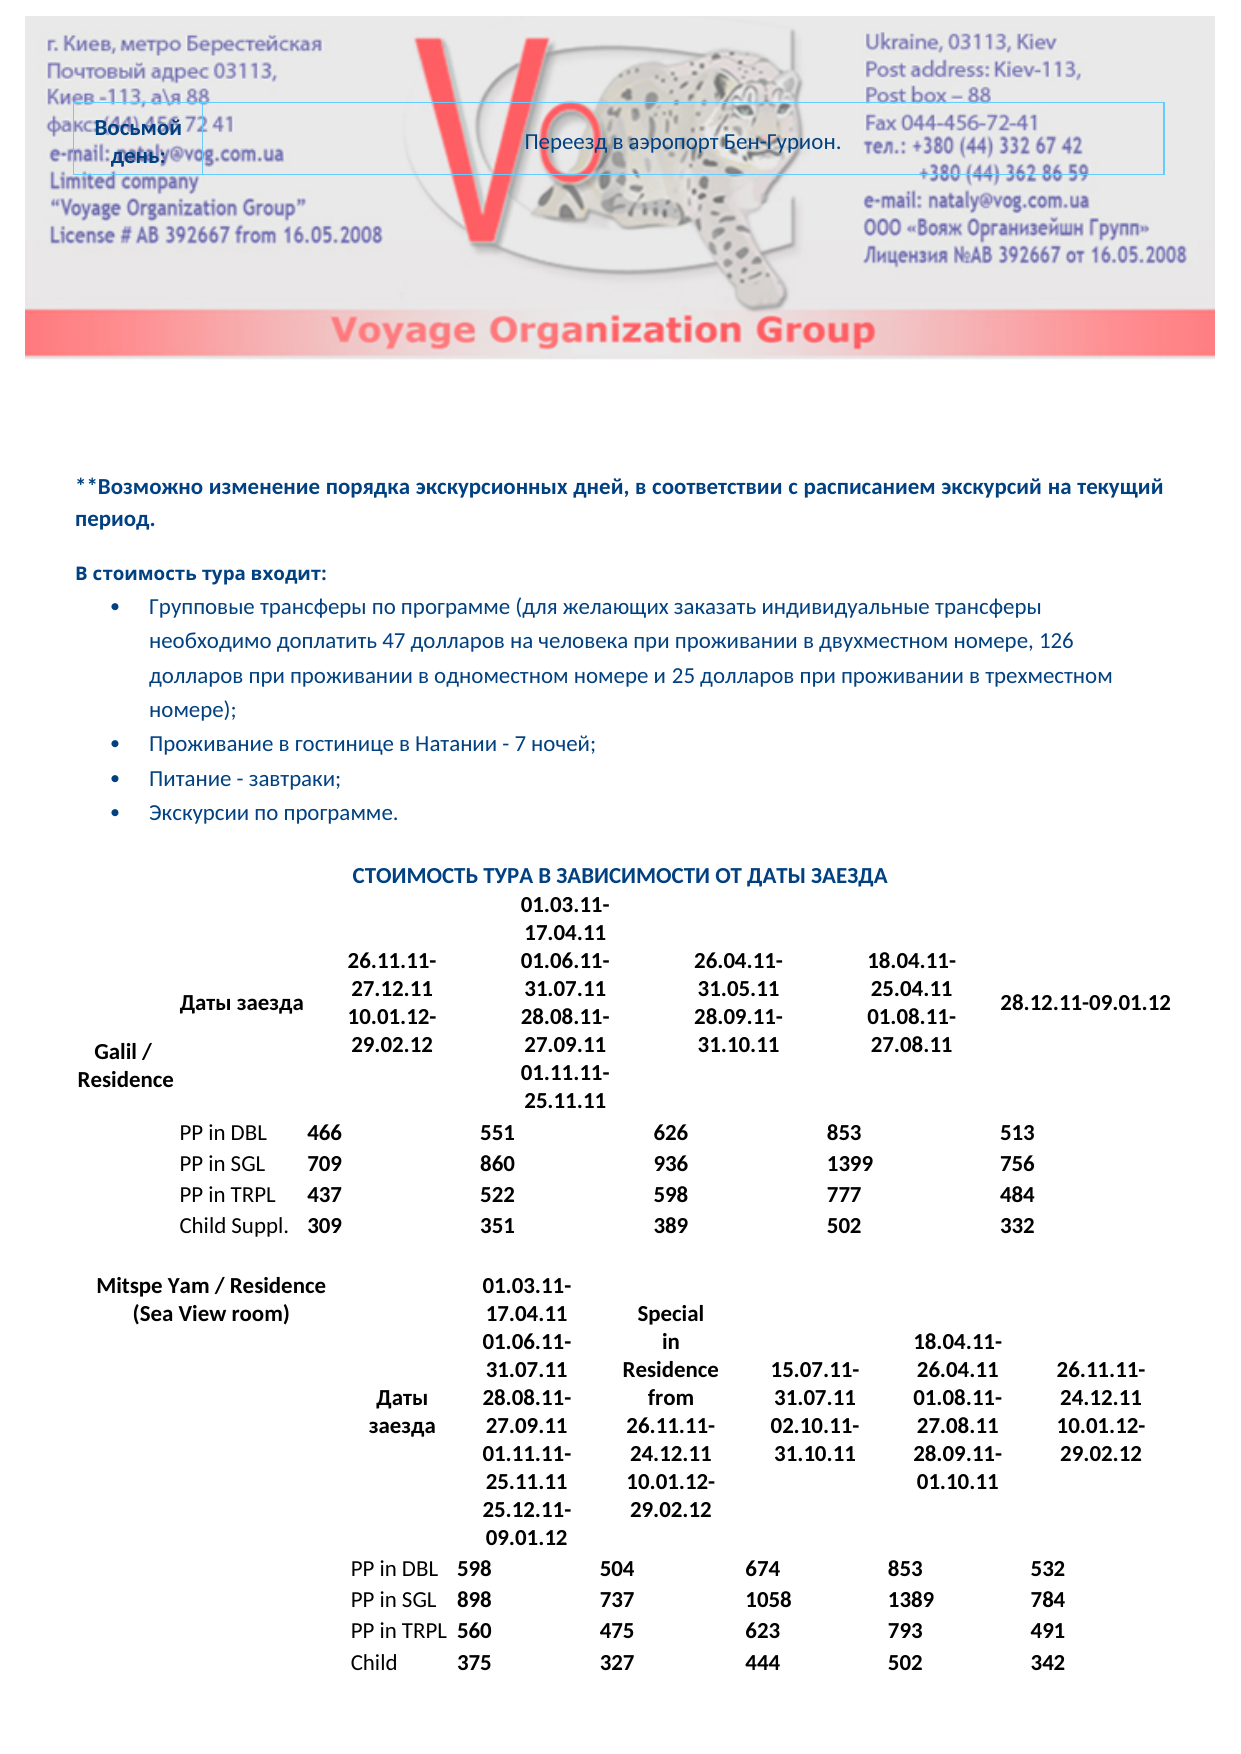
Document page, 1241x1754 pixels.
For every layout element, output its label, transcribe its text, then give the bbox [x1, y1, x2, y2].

table_cell 623 [744, 1615, 886, 1646]
table_cell 484 [998, 1179, 1173, 1209]
table_cell 332 [998, 1210, 1173, 1241]
table_cell 532 [1029, 1553, 1173, 1584]
table_cell 502 [886, 1646, 1029, 1677]
table_header 26.04.11-31.05.11 28.09.11-31.10.11 [652, 889, 825, 1116]
table_cell 936 [652, 1147, 825, 1178]
text **Возможно изменение порядка экскурсионных дней, в соответствии с расписанием экскурсий на текущий период. [75, 472, 1165, 533]
table_cell 327 [598, 1646, 743, 1677]
table_cell 853 [886, 1553, 1029, 1584]
table_header 18.04.11-26.04.11 01.08.11-27.08.11 28.09.11-01.10.11 [886, 1270, 1029, 1553]
table_cell 853 [825, 1116, 998, 1147]
table_cell 598 [455, 1553, 598, 1584]
table_cell 793 [886, 1615, 1029, 1646]
table_cell 898 [455, 1584, 598, 1615]
text В cтоимость тура входит: [75, 558, 1165, 586]
table_cell 491 [1029, 1615, 1173, 1646]
table_cell 551 [479, 1116, 652, 1147]
table_cell PP in DBL [178, 1116, 305, 1147]
table_cell PP in SGL [178, 1147, 305, 1178]
table_header Mitspe Yam / Residence (Sea View room) [74, 1270, 349, 1677]
table_cell 522 [479, 1179, 652, 1209]
table_header 26.11.11-27.12.11 10.01.12-29.02.12 [305, 889, 478, 1116]
table_cell PP in DBL [349, 1553, 455, 1584]
table_cell 351 [479, 1210, 652, 1241]
list Питание - завтраки; [111, 758, 1165, 792]
table_cell 437 [305, 1179, 478, 1209]
table_cell 1399 [825, 1147, 998, 1178]
table_header 15.07.11-31.07.11 02.10.11-31.10.11 [744, 1270, 886, 1553]
table_header Galil / Residence [74, 889, 178, 1241]
table_header 18.04.11-25.04.11 01.08.11-27.08.11 [825, 889, 998, 1116]
table_cell PP in TRPL [349, 1615, 455, 1646]
table_cell 375 [455, 1646, 598, 1677]
table_cell 860 [479, 1147, 652, 1178]
table_header Даты заезда [349, 1270, 455, 1553]
table_cell 737 [598, 1584, 743, 1615]
table_header 26.11.11-24.12.11 10.01.12-29.02.12 [1029, 1270, 1173, 1553]
table_cell 504 [598, 1553, 743, 1584]
table_cell 709 [305, 1147, 478, 1178]
picture [25, 16, 1215, 1509]
table_cell 444 [744, 1646, 886, 1677]
table_cell 1389 [886, 1584, 1029, 1615]
table_cell 309 [305, 1210, 478, 1241]
table_cell 626 [652, 1116, 825, 1147]
table_header 01.03.11-17.04.11 01.06.11-31.07.11 28.08.11-27.09.11 01.11.11-25.11.11 25.12.11-09.01.12 [455, 1270, 598, 1553]
list Групповые трансферы по программе (для желающих заказать индивидуальные трансферы необходимо доплатить 47 долларов на человека при проживании в двухместном номере, 126 долларов при проживании в одноместном номере и 25 долларов при проживании в трехместном номере); [111, 586, 1165, 723]
table_cell 502 [825, 1210, 998, 1241]
table_cell PP in TRPL [178, 1179, 305, 1209]
table_header Special in Residence from 26.11.11-24.12.11 10.01.12-29.02.12 [598, 1270, 743, 1553]
table_cell 560 [455, 1615, 598, 1646]
table_cell 674 [744, 1553, 886, 1584]
table_cell 342 [1029, 1646, 1173, 1677]
table_cell Child Suppl. [178, 1210, 305, 1241]
table_cell PP in SGL [349, 1584, 455, 1615]
table_header 01.03.11-17.04.11 01.06.11-31.07.11 28.08.11-27.09.11 01.11.11-25.11.11 [479, 889, 652, 1116]
table_cell 598 [652, 1179, 825, 1209]
table_cell Child Suppl. [349, 1646, 455, 1677]
table_header 28.12.11-09.01.12 [998, 889, 1173, 1116]
list Экскурсии по программе. [111, 792, 1165, 861]
table_cell 1058 [744, 1584, 886, 1615]
table_header Даты заезда [178, 889, 305, 1116]
table_cell 466 [305, 1116, 478, 1147]
table_cell 475 [598, 1615, 743, 1646]
table_cell 513 [998, 1116, 1173, 1147]
table_cell 756 [998, 1147, 1173, 1178]
table_cell 389 [652, 1210, 825, 1241]
text СТОИМОСТЬ ТУРА В ЗАВИСИМОСТИ ОТ ДАТЫ ЗАЕЗДА [75, 861, 1165, 889]
table_cell 777 [825, 1179, 998, 1209]
table_cell Восьмой день: [74, 103, 202, 173]
table_cell Переезд в аэропорт Бен-Гурион. [203, 103, 1163, 173]
table_cell 784 [1029, 1584, 1173, 1615]
list Проживание в гостинице в Натании - 7 ночей; [111, 723, 1165, 758]
